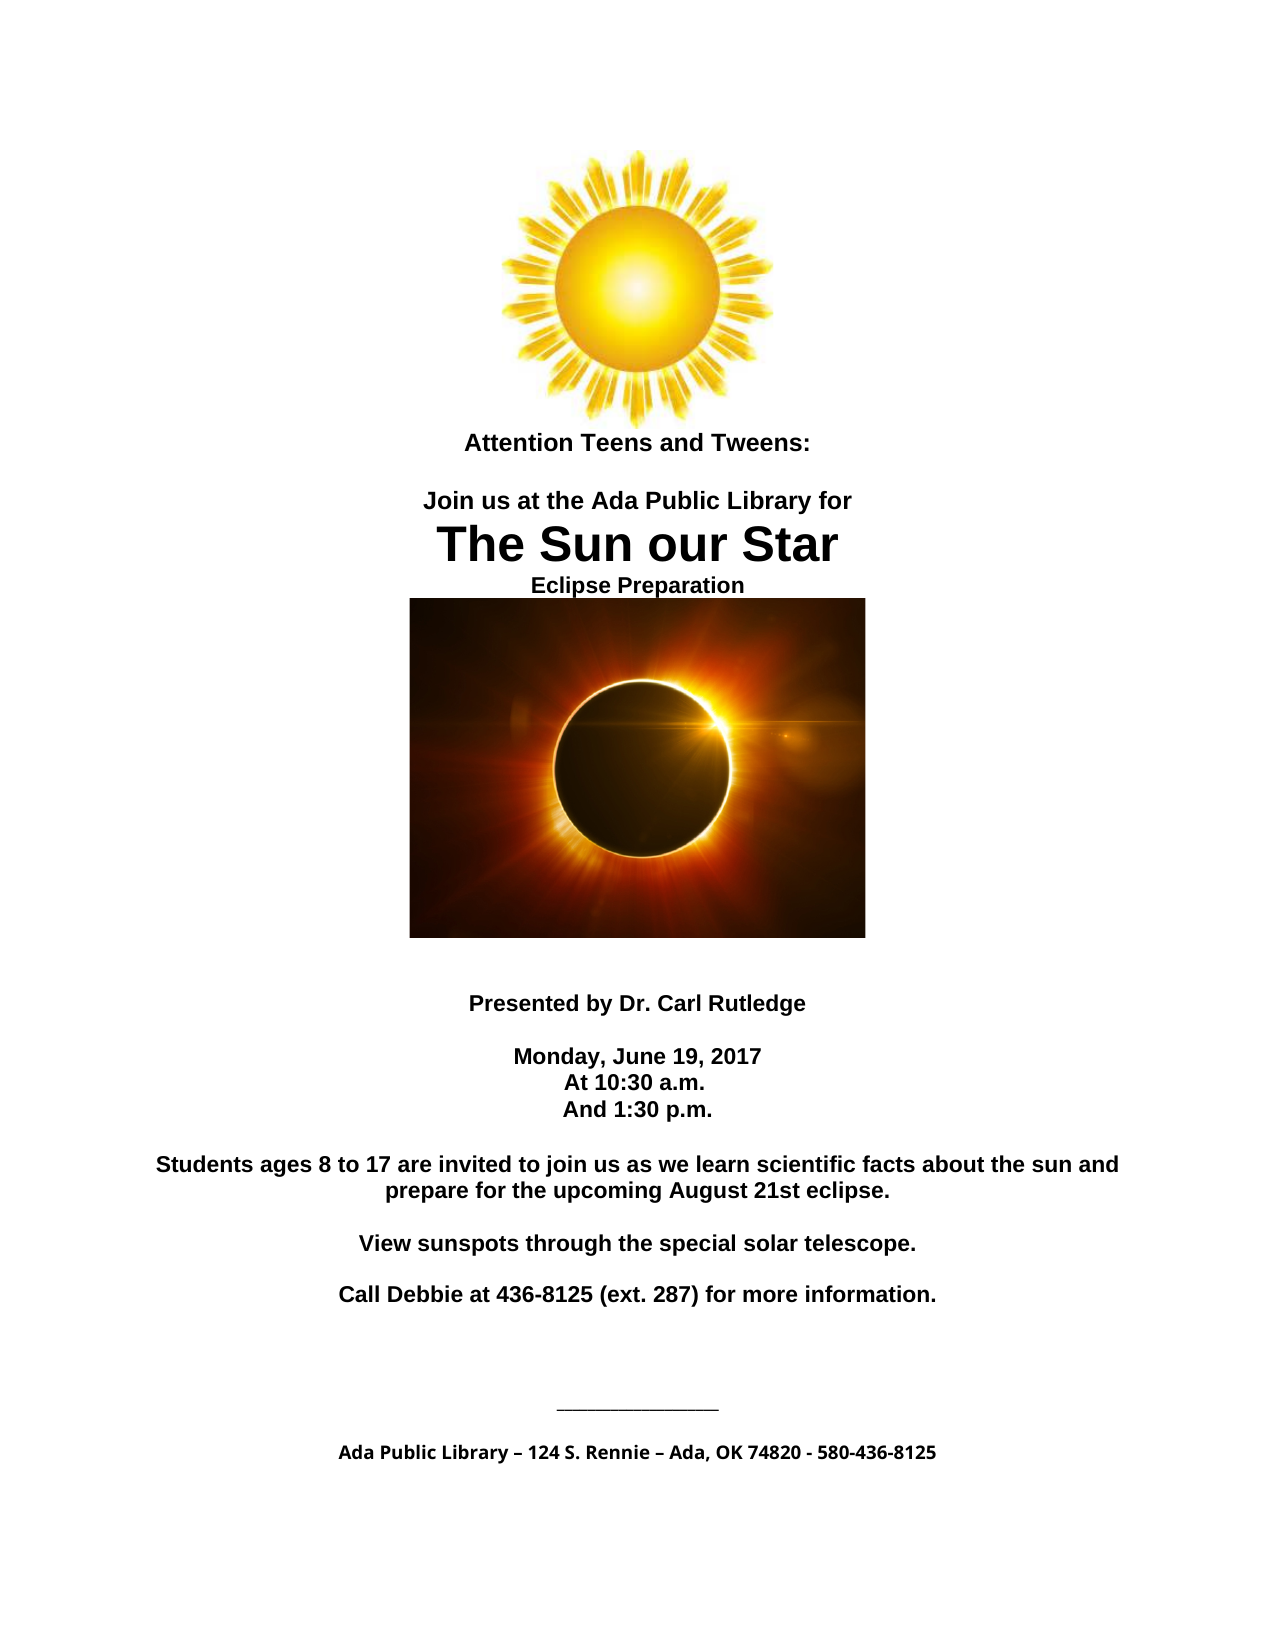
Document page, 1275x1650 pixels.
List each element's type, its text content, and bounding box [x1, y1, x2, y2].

text _____________________ Ada Public Library – 124 S. Rennie – Ada, OK 74820 - 580-436-8125 [150, 1388, 1125, 1493]
text Call Debbie at 436-8125 (ext. 287) for more information. [150, 1281, 1125, 1388]
picture [409, 598, 866, 938]
text Presented by Dr. Carl Rutledge Monday, June 19, 2017 At 10:30 a.m. And 1:30 p.m. [150, 990, 1125, 1122]
picture [501, 150, 774, 429]
text Students ages 8 to 17 are invited to join us as we learn scientific facts about the sun and prepare for the upcoming August 21st eclipse. View sunspots through the special solar telescope. [150, 1151, 1125, 1256]
